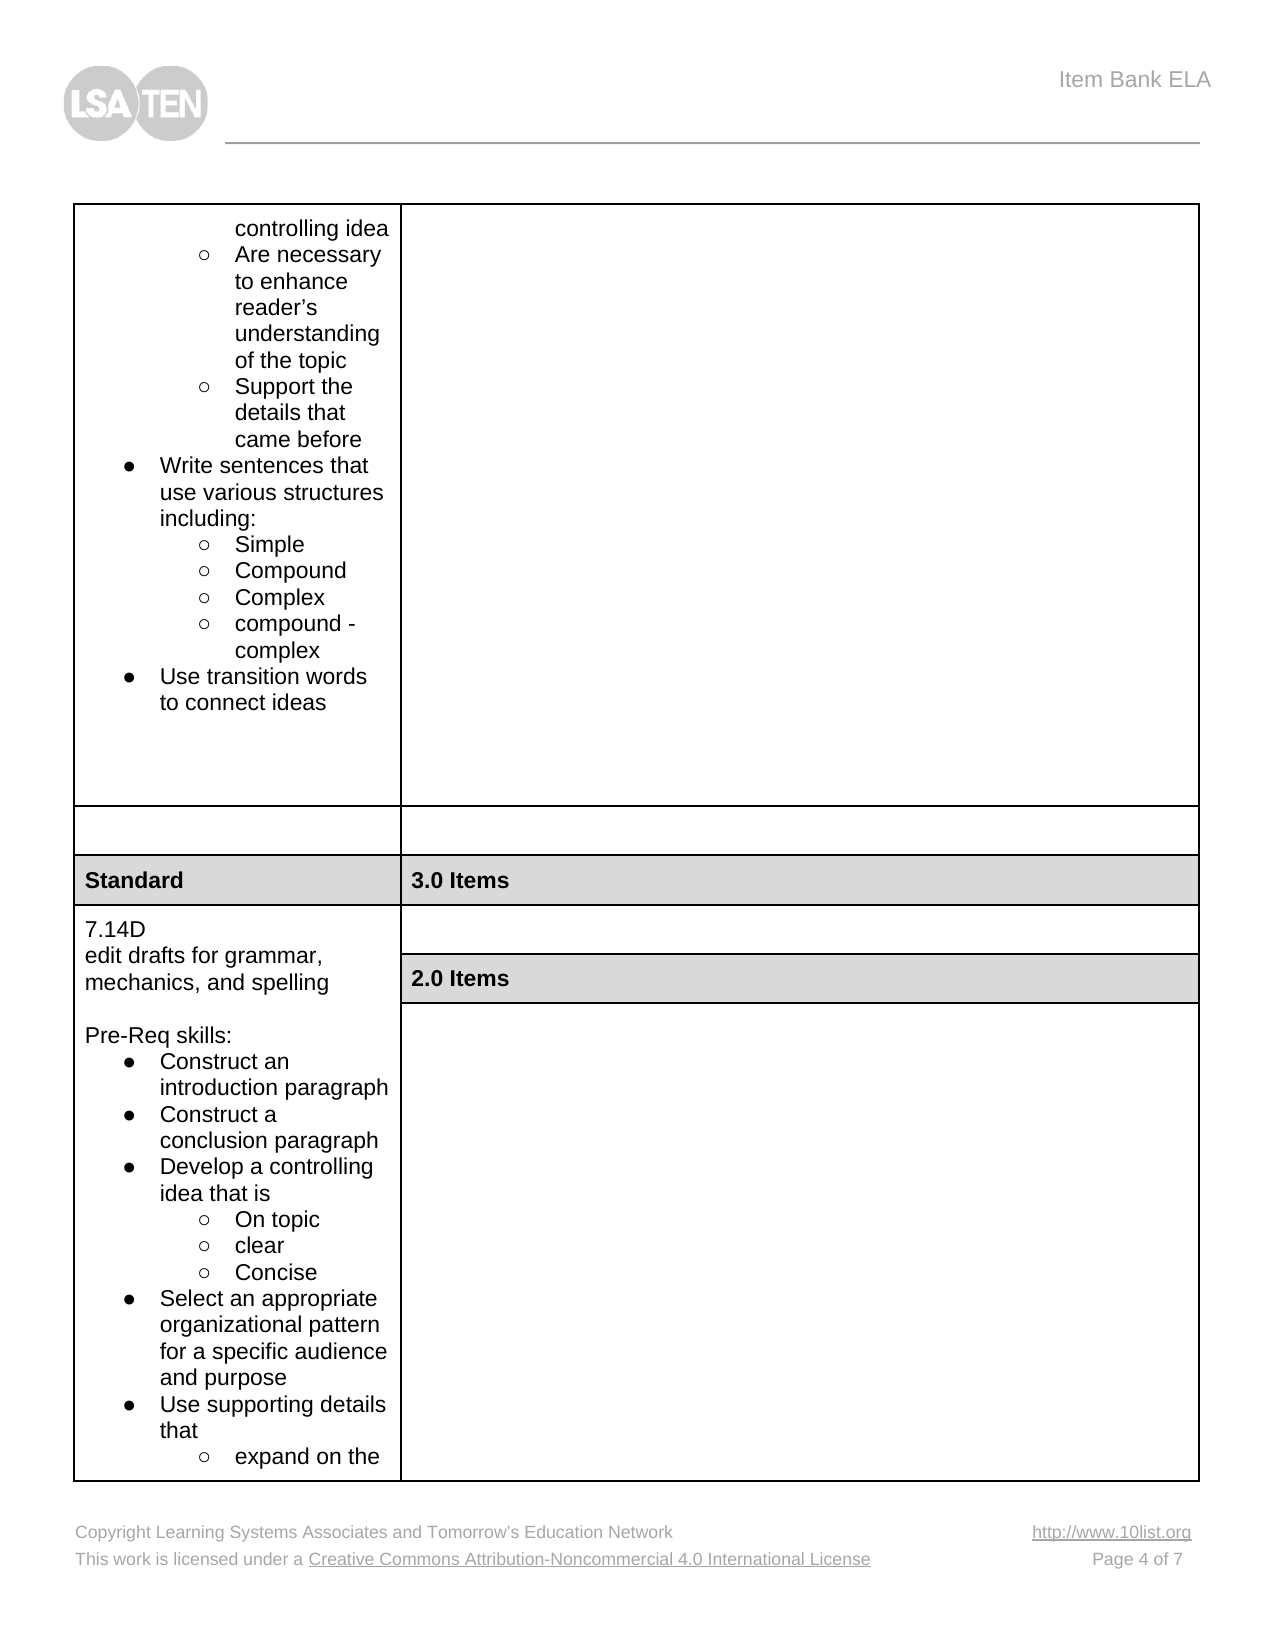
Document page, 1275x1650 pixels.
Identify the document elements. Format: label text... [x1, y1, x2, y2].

table_cell 3.0 Items [402, 856, 1198, 904]
table_cell [402, 807, 1198, 854]
table_cell [402, 906, 1198, 953]
table_cell [75, 807, 400, 854]
table_cell Standard [75, 856, 400, 904]
table_cell 2.0 Items [402, 955, 1198, 1002]
table_cell [402, 1004, 1198, 1480]
picture [63, 66, 208, 141]
table_cell 7.14D edit drafts for grammar, mechanics, and spelling Pre-Req skills: Construct an introduction paragraph Construct a conclusion paragraph Develop a controlling idea that is On topic clear Concise Select an appropriate organizational pattern for a specific audience and purpose Use supporting details that expand on the controlling idea Are necessary to enhance reader’s understanding of the topic Support the details that came before Write sentences that use various structures including: Simple Compound Complex compound -complex Use transition words to connect ideas [75, 906, 400, 1480]
table_cell [402, 205, 1198, 805]
